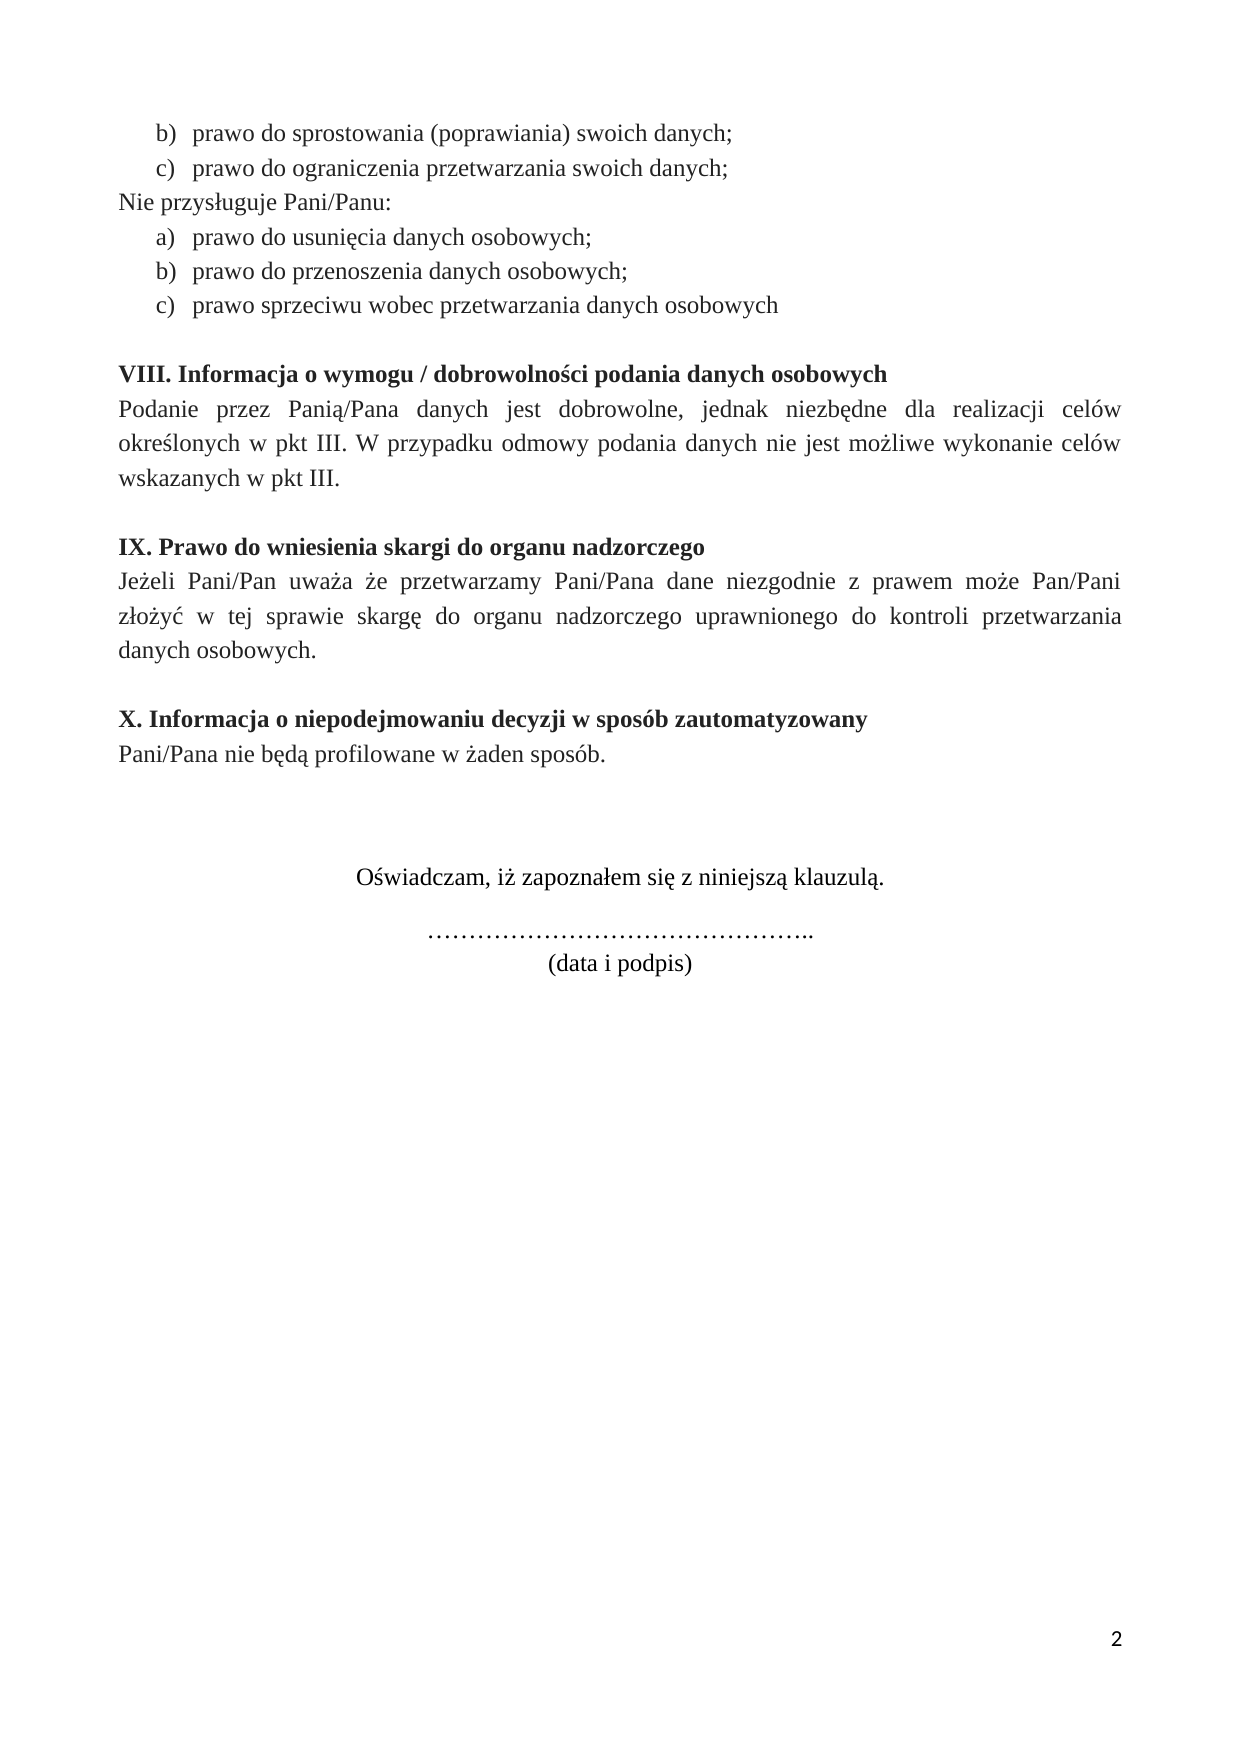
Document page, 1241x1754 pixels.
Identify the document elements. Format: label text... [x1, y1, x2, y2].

list prawo do usunięcia danych osobowych; [156, 222, 1122, 250]
list prawo do ograniczenia przetwarzania swoich danych; [156, 153, 1122, 181]
text (data i podpis) [118, 948, 1122, 977]
list prawo sprzeciwu wobec przetwarzania danych osobowych [156, 291, 1122, 319]
list prawo do przenoszenia danych osobowych; [156, 256, 1122, 285]
text VIII. Informacja o wymogu / dobrowolności podania danych osobowych [118, 359, 1122, 388]
text IX. Prawo do wniesienia skargi do organu nadzorczego [118, 532, 1122, 561]
text ……………………………………….. [118, 915, 1122, 944]
text Podanie przez Panią/Pana danych jest dobrowolne, jednak niezbędne dla realizacji celów określonych w pkt III. W przypadku odmowy podania danych nie jest możliwe wykonanie celów wskazanych w pkt III. [118, 394, 1122, 492]
text Pani/Pana nie będą profilowane w żaden sposób. [118, 739, 1122, 767]
text Oświadczam, iż zapoznałem się z niniejszą klauzulą. [118, 862, 1122, 890]
list prawo do sprostowania (poprawiania) swoich danych; [156, 118, 1122, 147]
text X. Informacja o niepodejmowaniu decyzji w sposób zautomatyzowany [118, 704, 1122, 733]
text Jeżeli Pani/Pan uważa że przetwarzamy Pani/Pana dane niezgodnie z prawem może Pan/Pani złożyć w tej sprawie skargę do organu nadzorczego uprawnionego do kontroli przetwarzania danych osobowych. [118, 566, 1122, 664]
text Nie przysługuje Pani/Panu: [118, 187, 1122, 216]
